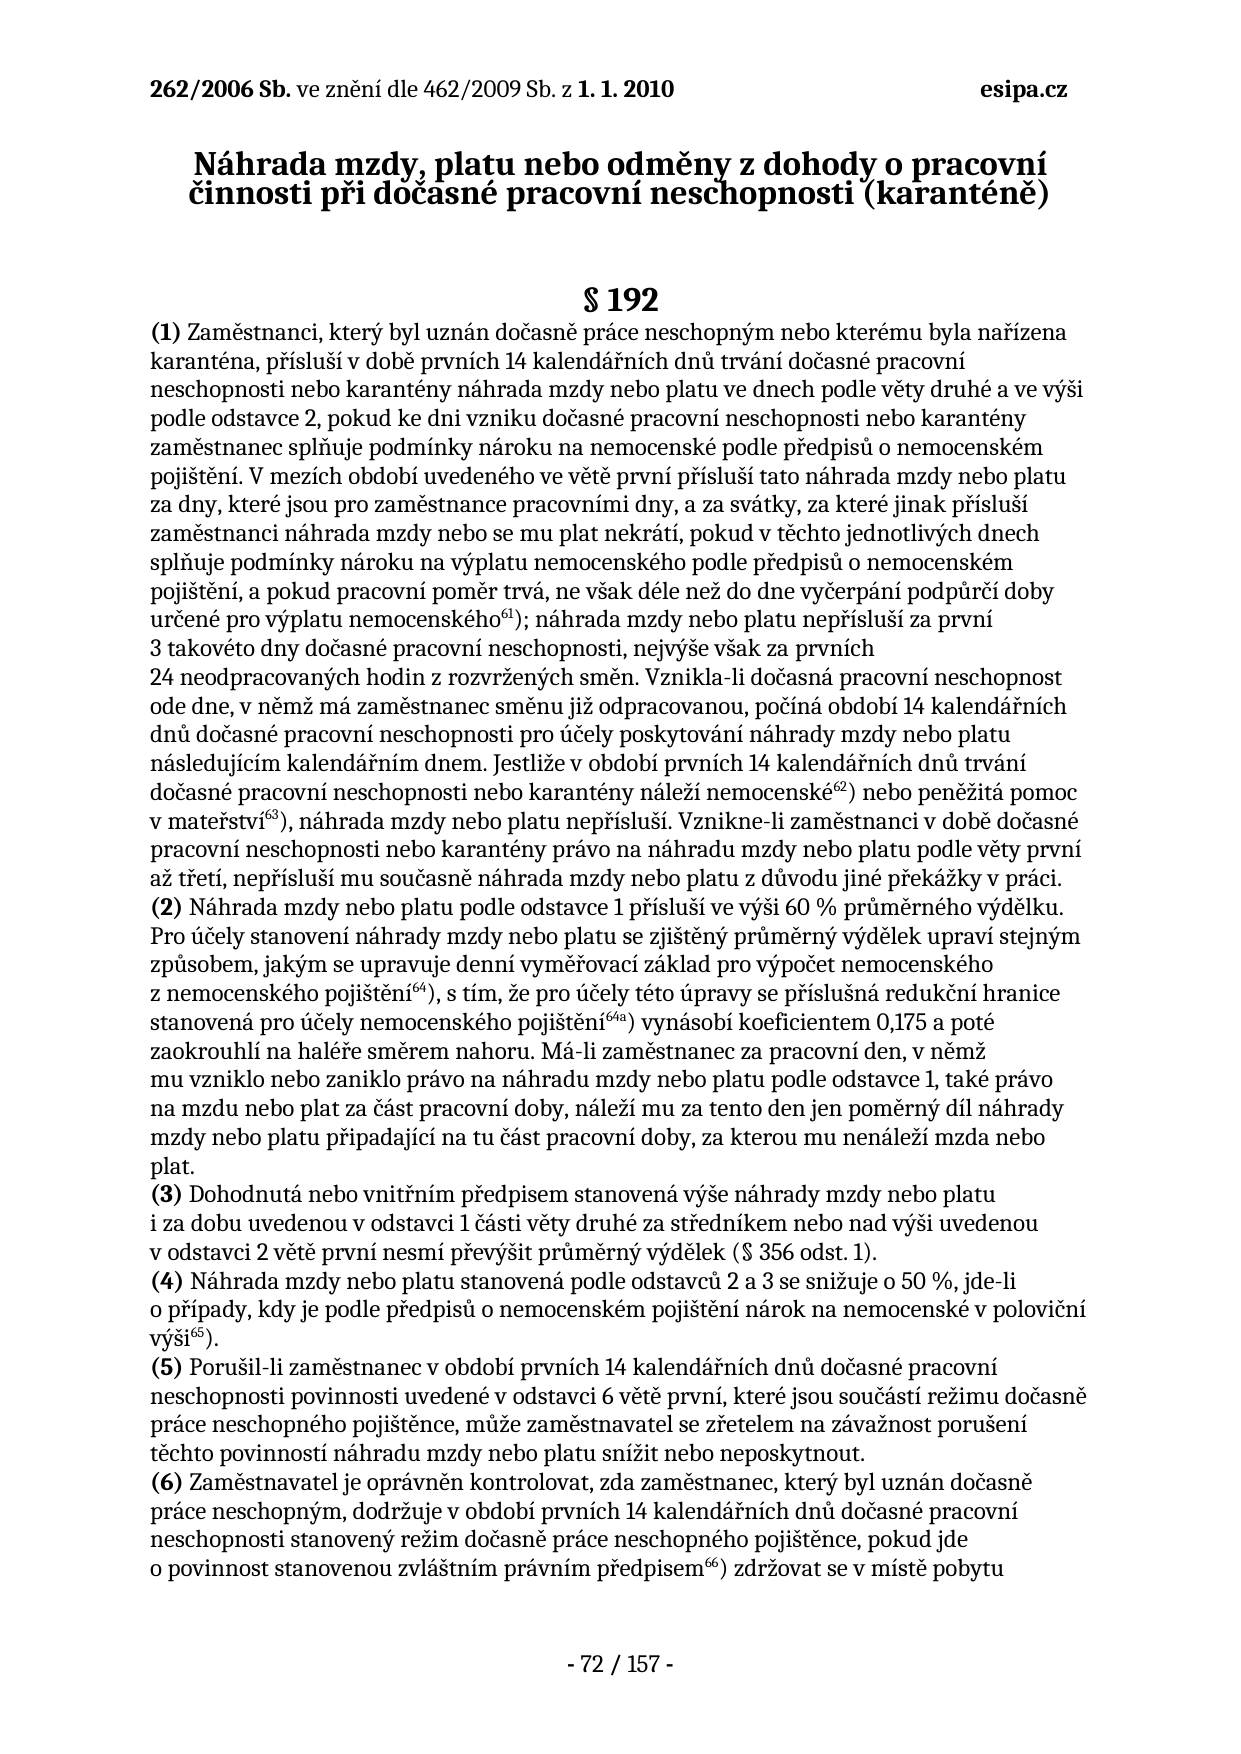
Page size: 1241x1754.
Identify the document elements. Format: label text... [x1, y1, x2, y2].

text (2) Náhrada mzdy nebo platu podle odstavce 1 přísluší ve výši 60 % průměrného výdělku. Pro účely stanovení náhrady mzdy nebo platu se zjištěný průměrný výdělek upraví stejným způsobem, jakým se upravuje denní vyměřovací základ pro výpočet nemocenského z nemocenského pojištění64), s tím, že pro účely této úpravy se příslušná redukční hranice stanovená pro účely nemocenského pojištění64a) vynásobí koeficientem 0,175 a poté zaokrouhlí na haléře směrem nahoru. Má-li zaměstnanec za pracovní den, v němž mu vzniklo nebo zaniklo právo na náhradu mzdy nebo platu podle odstavce 1, také právo na mzdu nebo plat za část pracovní doby, náleží mu za tento den jen poměrný díl náhrady mzdy nebo platu připadající na tu část pracovní doby, za kterou mu nenáleží mzda nebo plat. [150, 893, 1090, 1180]
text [150, 1468, 1090, 1583]
text (5) Porušil-li zaměstnanec v období prvních 14 kalendářních dnů dočasné pracovní neschopnosti povinnosti uvedené v odstavci 6 větě první, které jsou součástí režimu dočasně práce neschopného pojištěnce, může zaměstnavatel se zřetelem na závažnost porušení těchto povinností náhradu mzdy nebo platu snížit nebo neposkytnout. [150, 1353, 1090, 1468]
text (4) Náhrada mzdy nebo platu stanovená podle odstavců 2 a 3 se snižuje o 50 %, jde-li o případy, kdy je podle předpisů o nemocenském pojištění nárok na nemocenské v poloviční výši65). [150, 1267, 1090, 1353]
subtitle Náhrada mzdy, platu nebo odměny z dohody o pracovní činnosti při dočasné pracovní neschopnosti (karanténě) [150, 150, 1090, 213]
text (3) Dohodnutá nebo vnitřním předpisem stanovená výše náhrady mzdy nebo platu i za dobu uvedenou v odstavci 1 části věty druhé za středníkem nebo nad výši uvedenou v odstavci 2 větě první nesmí převýšit průměrný výdělek (§ 356 odst. 1). [150, 1180, 1090, 1267]
text (1) Zaměstnanci, který byl uznán dočasně práce neschopným nebo kterému byla nařízena karanténa, přísluší v době prvních 14 kalendářních dnů trvání dočasné pracovní neschopnosti nebo karantény náhrada mzdy nebo platu ve dnech podle věty druhé a ve výši podle odstavce 2, pokud ke dni vzniku dočasné pracovní neschopnosti nebo karantény zaměstnanec splňuje podmínky nároku na nemocenské podle předpisů o nemocenském pojištění. V mezích období uvedeného ve větě první přísluší tato náhrada mzdy nebo platu za dny, které jsou pro zaměstnance pracovními dny, a za svátky, za které jinak přísluší zaměstnanci náhrada mzdy nebo se mu plat nekrátí, pokud v těchto jednotlivých dnech splňuje podmínky nároku na výplatu nemocenského podle předpisů o nemocenském pojištění, a pokud pracovní poměr trvá, ne však déle než do dne vyčerpání podpůrčí doby určené pro výplatu nemocenského61); náhrada mzdy nebo platu nepřísluší za první 3 takovéto dny dočasné pracovní neschopnosti, nejvýše však za prvních 24 neodpracovaných hodin z rozvržených směn. Vznikla-li dočasná pracovní neschopnost ode dne, v němž má zaměstnanec směnu již odpracovanou, počíná období 14 kalendářních dnů dočasné pracovní neschopnosti pro účely poskytování náhrady mzdy nebo platu následujícím kalendářním dnem. Jestliže v období prvních 14 kalendářních dnů trvání dočasné pracovní neschopnosti nebo karantény náleží nemocenské62) nebo peněžitá pomoc v mateřství63), náhrada mzdy nebo platu nepřísluší. Vznikne-li zaměstnanci v době dočasné pracovní neschopnosti nebo karantény právo na náhradu mzdy nebo platu podle věty první až třetí, nepřísluší mu současně náhrada mzdy nebo platu z důvodu jiné překážky v práci. [150, 318, 1090, 893]
subtitle § 192 [150, 286, 1090, 318]
